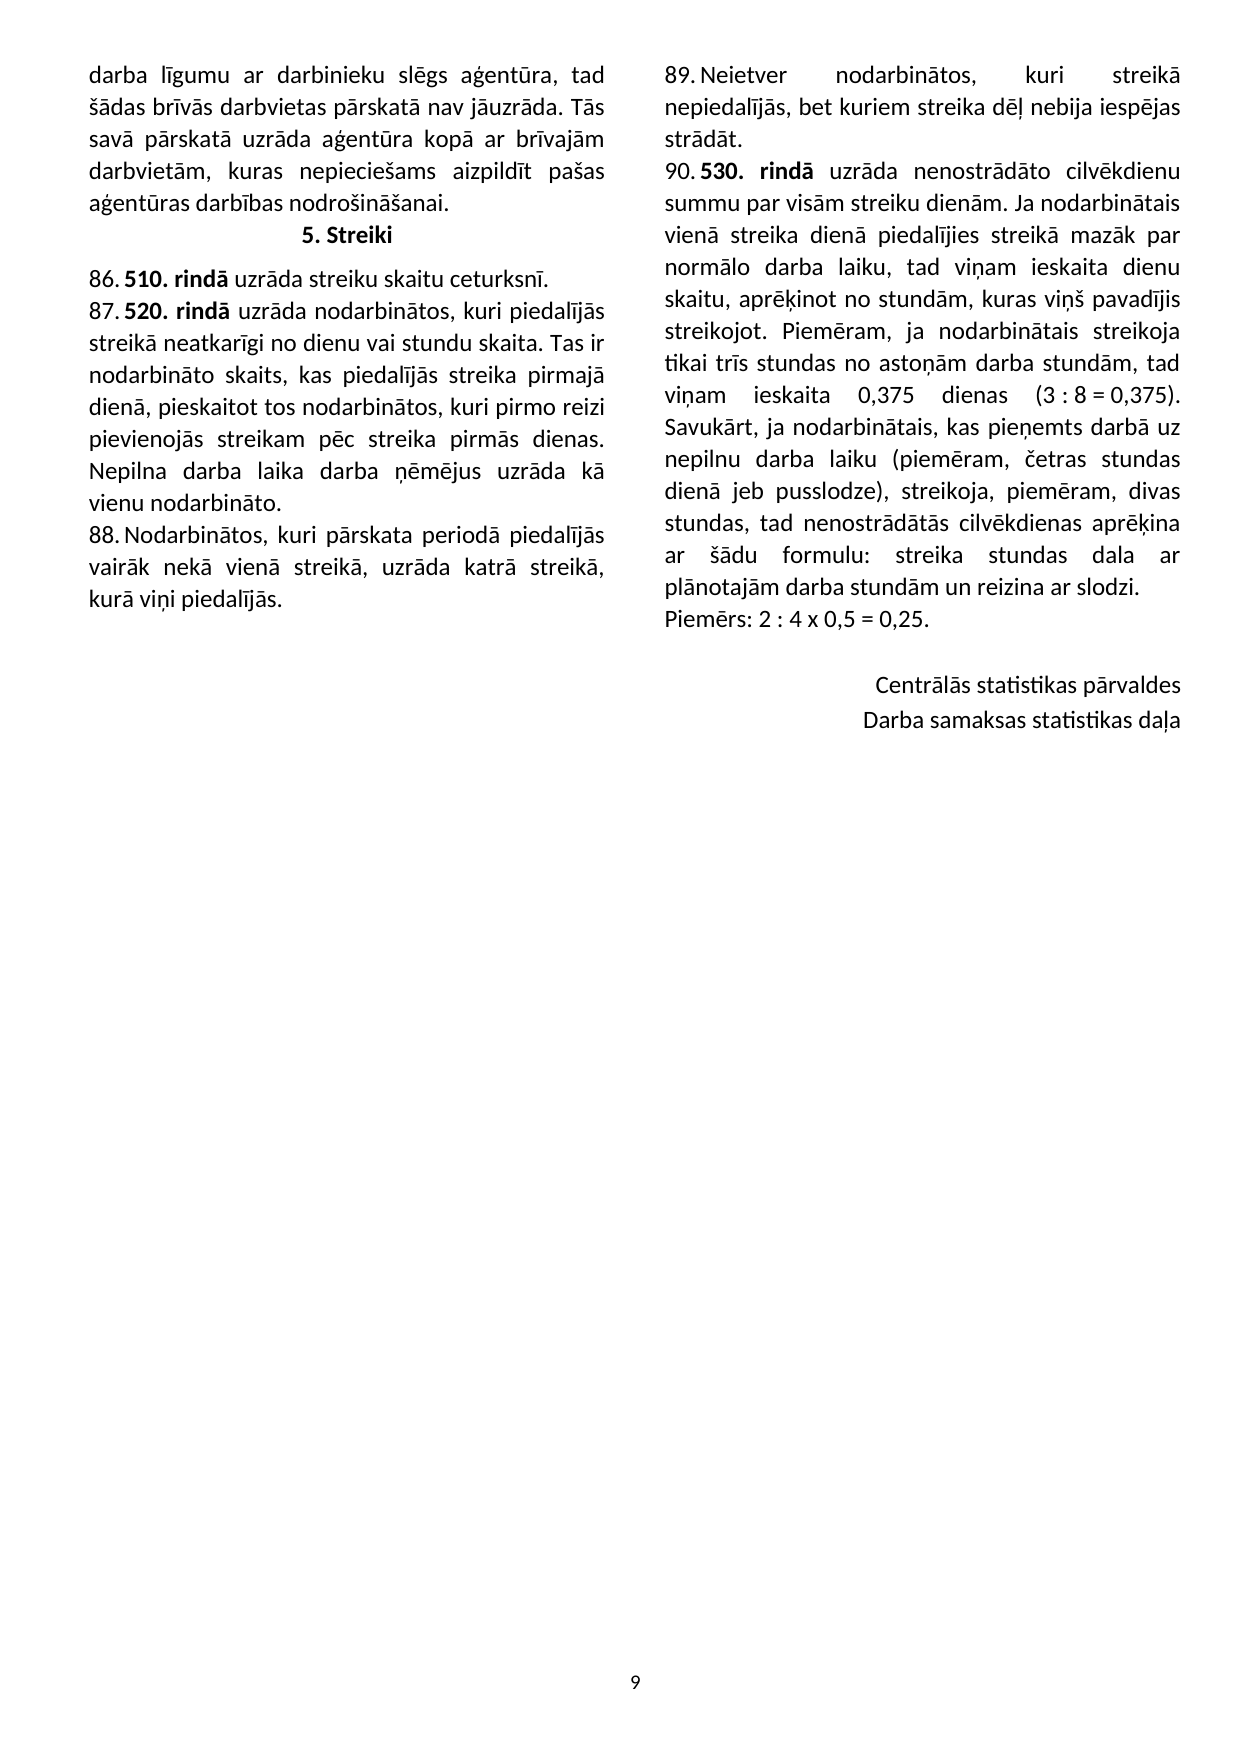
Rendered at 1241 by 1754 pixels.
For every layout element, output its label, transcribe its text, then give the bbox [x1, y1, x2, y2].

list 530. rindā uzrāda nenostrādāto cilvēkdienu summu par visām streiku dienām. Ja nodarbinātais vienā streika dienā piedalījies streikā mazāk par normālo darba laiku, tad viņam ieskaita dienu skaitu, aprēķinot no stundām, kuras viņš pavadījis streikojot. Piemēram, ja nodarbinātais streikoja tikai trīs stundas no astoņām darba stundām, tad viņam ieskaita 0,375 dienas (3 : 8 = 0,375). Savukārt, ja nodarbinātais, kas pieņemts darbā uz nepilnu darba laiku (piemēram, četras stundas dienā jeb pusslodze), streikoja, piemēram, divas stundas, tad nenostrādātās cilvēkdienas aprēķina ar šādu formulu: streika stundas dala ar plānotajām darba stundām un reizina ar slodzi. [664, 155, 1181, 601]
text Centrālās statistikas pārvaldes [89, 670, 1181, 700]
text Darba samaksas statistikas daļa [89, 705, 1181, 735]
list Nodarbinātos, kuri pārskata periodā piedalījās vairāk nekā vienā streikā, uzrāda katrā streikā, kurā viņi piedalījās. [89, 519, 605, 614]
list 520. rindā uzrāda nodarbinātos, kuri piedalījās streikā neatkarīgi no dienu vai stundu skaita. Tas ir nodarbināto skaits, kas piedalījās streika pirmajā dienā, pieskaitot tos nodarbinātos, kuri pirmo reizi pievienojās streikam pēc streika pirmās dienas. Nepilna darba laika darba ņēmējus uzrāda kā vienu nodarbināto. [89, 295, 605, 518]
list 510. rindā uzrāda streiku skaitu ceturksnī. [89, 263, 605, 294]
text Piemērs: 2 : 4 x 0,5 = 0,25. [664, 603, 1181, 633]
list Neietver nodarbinātos, kuri streikā nepiedalījās, bet kuriem streika dēļ nebija iespējas strādāt. [664, 59, 1181, 153]
text 5. Streiki [89, 219, 605, 249]
